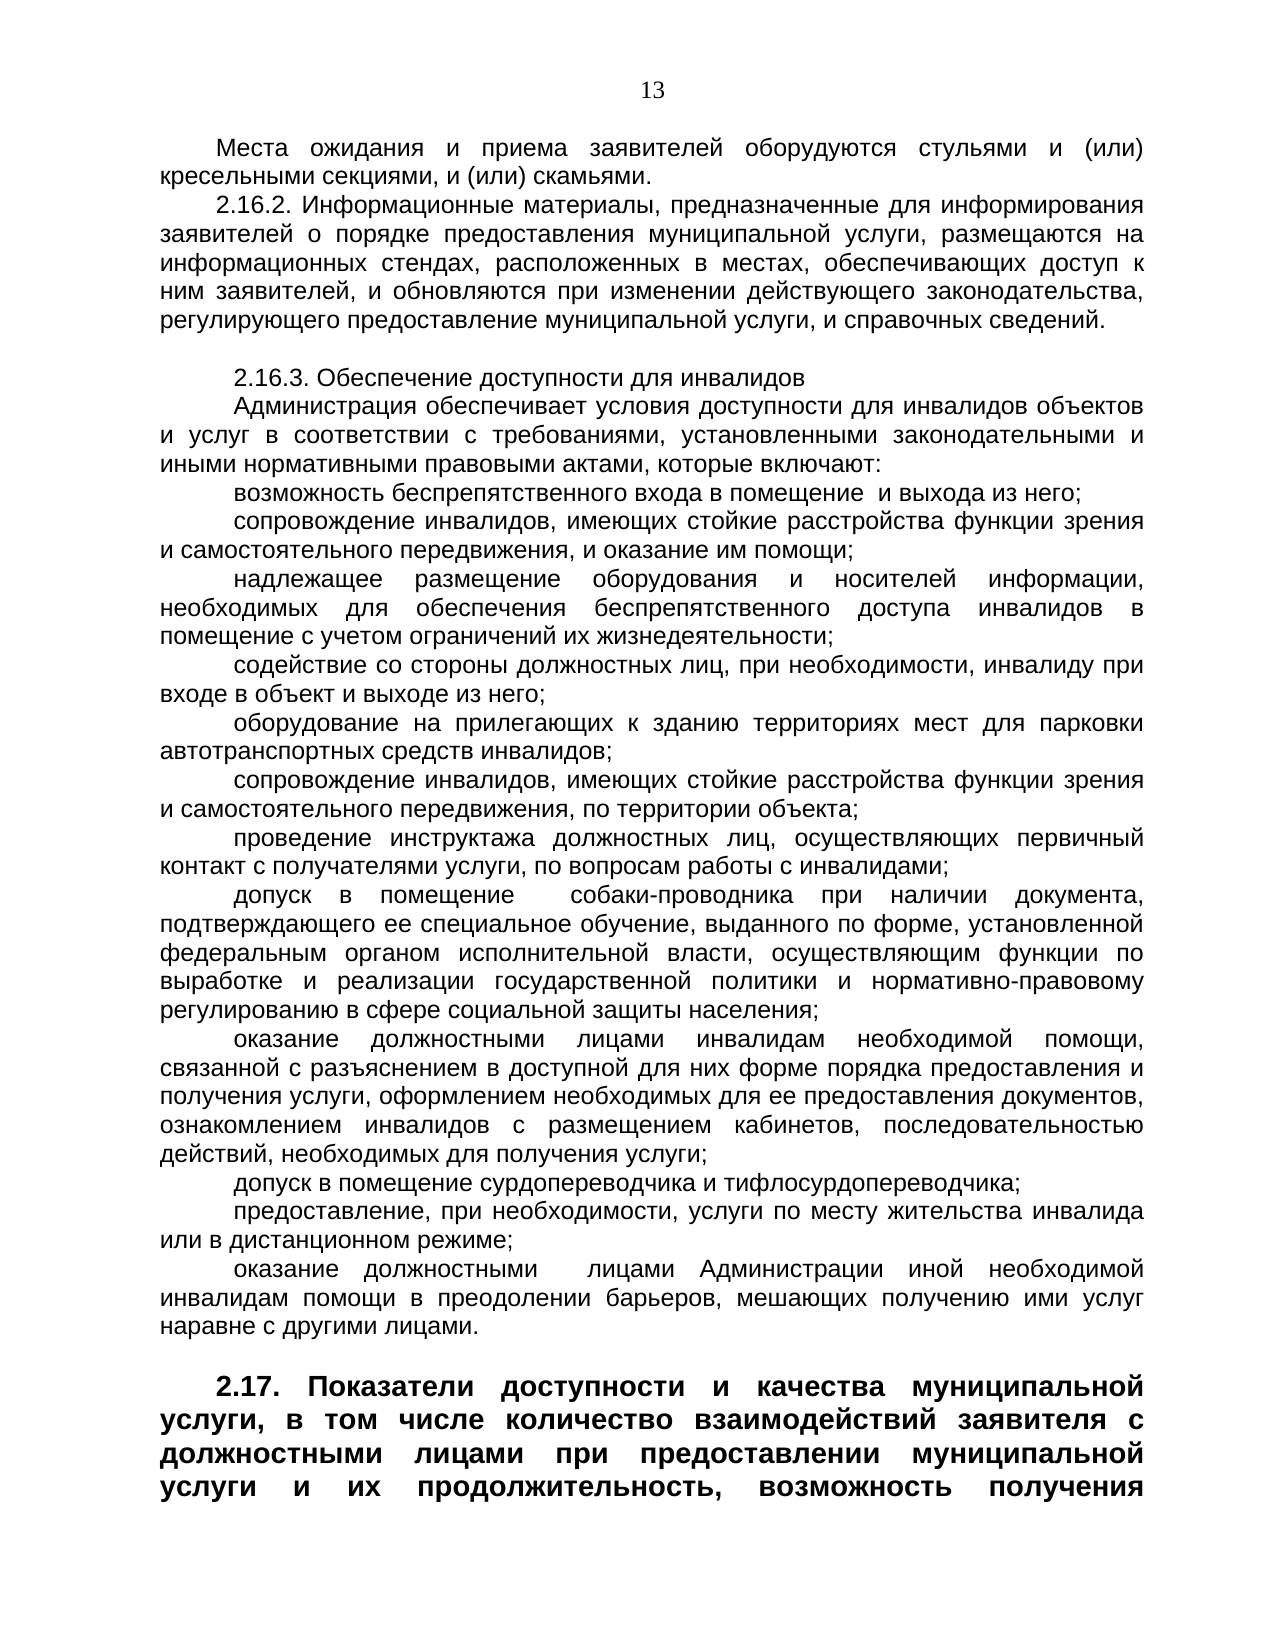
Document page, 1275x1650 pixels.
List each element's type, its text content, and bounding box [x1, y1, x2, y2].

text оборудование на прилегающих к зданию территориях мест для парковки автотранспортных средств инвалидов; [159, 707, 1145, 765]
text содействие со стороны должностных лиц, при необходимости, инвалиду при входе в объект и выходе из него; [159, 650, 1145, 707]
text проведение инструктажа должностных лиц, осуществляющих первичный контакт с получателями услуги, по вопросам работы с инвалидами; [159, 822, 1145, 880]
text сопровождение инвалидов, имеющих стойкие расстройства функции зрения и самостоятельного передвижения, по территории объекта; [159, 765, 1145, 822]
text возможность беспрепятственного входа в помещение и выхода из него; [159, 477, 1145, 506]
text оказание должностными лицами инвалидам необходимой помощи, связанной с разъяснением в доступной для них форме порядка предоставления и получения услуги, оформлением необходимых для ее предоставления документов, ознакомлением инвалидов с размещением кабинетов, последовательностью действий, необходимых для получения услуги; [159, 1024, 1145, 1167]
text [159, 1369, 1145, 1503]
text Места ожидания и приема заявителей оборудуются стульями и (или) кресельными секциями, и (или) скамьями. [159, 132, 1145, 190]
text Администрация обеспечивает условия доступности для инвалидов объектов и услуг в соответствии с требованиями, установленными законодательными и иными нормативными правовыми актами, которые включают: [159, 391, 1145, 477]
text предоставление, при необходимости, услуги по месту жительства инвалида или в дистанционном режиме; [159, 1196, 1145, 1254]
text 2.16.2. Информационные материалы, предназначенные для информирования заявителей о порядке предоставления муниципальной услуги, размещаются на информационных стендах, расположенных в местах, обеспечивающих доступ к ним заявителей, и обновляются при изменении действующего законодательства, регулирующего предоставление муниципальной услуги, и справочных сведений. [159, 190, 1145, 334]
text оказание должностными лицами Администрации иной необходимой инвалидам помощи в преодолении барьеров, мешающих получению ими услуг наравне с другими лицами. [159, 1254, 1145, 1340]
text допуск в помещение сурдопереводчика и тифлосурдопереводчика; [159, 1167, 1145, 1196]
text сопровождение инвалидов, имеющих стойкие расстройства функции зрения и самостоятельного передвижения, и оказание им помощи; [159, 506, 1145, 564]
text 2.16.3. Обеспечение доступности для инвалидов [159, 362, 1145, 391]
text допуск в помещение собаки-проводника при наличии документа, подтверждающего ее специальное обучение, выданного по форме, установленной федеральным органом исполнительной власти, осуществляющим функции по выработке и реализации государственной политики и нормативно-правовому регулированию в сфере социальной защиты населения; [159, 880, 1145, 1024]
text надлежащее размещение оборудования и носителей информации, необходимых для обеспечения беспрепятственного доступа инвалидов в помещение с учетом ограничений их жизнедеятельности; [159, 564, 1145, 650]
